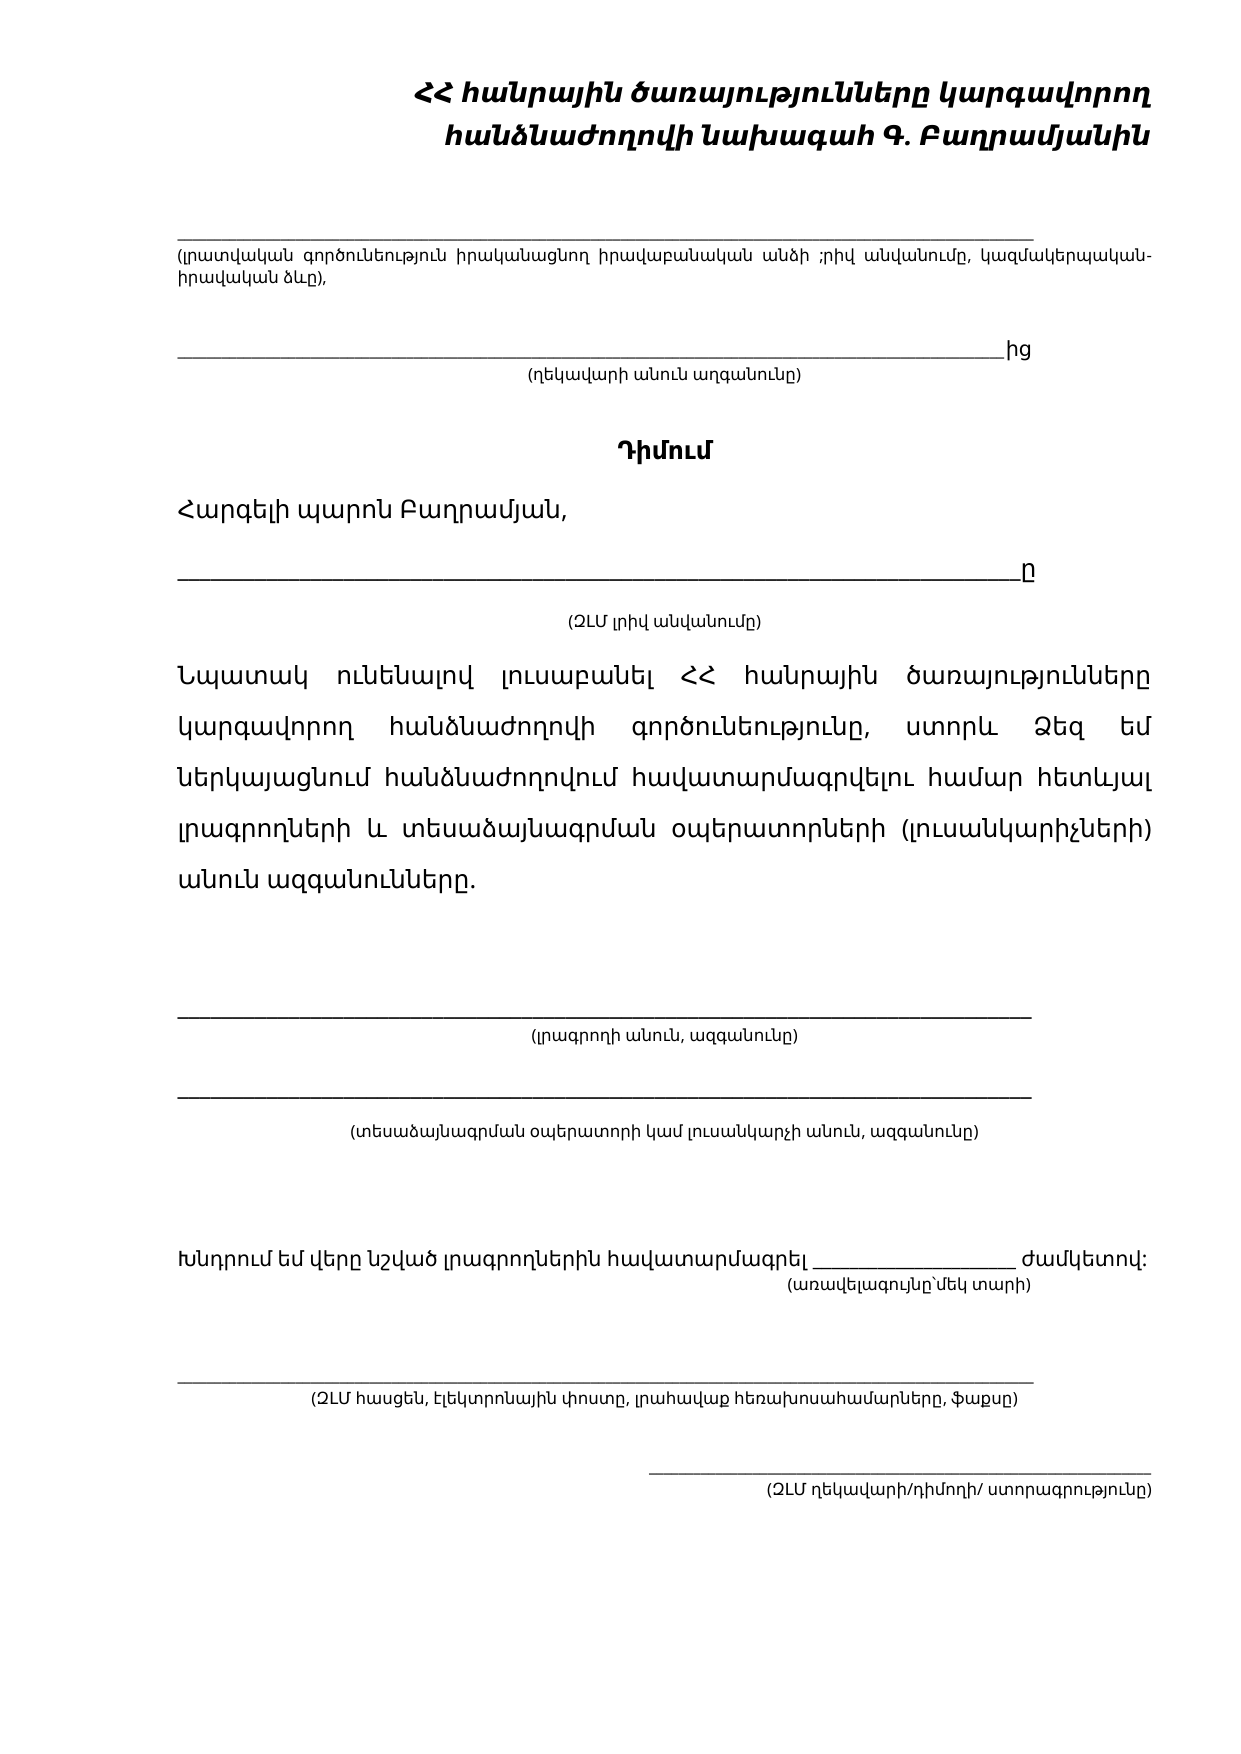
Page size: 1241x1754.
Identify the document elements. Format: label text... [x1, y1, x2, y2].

text (ԶԼՄ լրիվ անվանումը) [177, 610, 1152, 633]
text (տեսաձայնագրման օպերատորի կամ լուսանկարչի անուն, ազգանունը) [177, 1119, 1152, 1142]
text Դիմում [177, 433, 1152, 467]
text (լրատվական գործունեություն իրականացնող իրավաբանական անձի ;րիվ անվանումը, կազմակերպական-իրավական ձևը), [177, 243, 1152, 289]
text ____________________________________________________________________ [177, 1454, 1152, 1477]
text _____________________________________________________________________________ [177, 1068, 1152, 1103]
text Խնդրում եմ վերը նշված լրագրողներին հավատարմագրել ______________________ ժամկետով: [177, 1244, 1152, 1273]
text Նպատակ ունենալով լուսաբանել ՀՀ հանրային ծառայությունները կարգավորող հանձնաժողովի գործունեությունը, ստորև Ձեզ եմ ներկայացնում հանձնաժողովում հավատարմագրվելու համար հետևյալ լրագրողների և տեսաձայնագրման օպերատորների (լուսանկարիչների) անուն ազգանունները. [177, 658, 1152, 896]
text (ԶԼՄ հասցեն, էլեկտրոնային փոստը, լրահավաք հեռախոսահամարները, ֆաքսը) [177, 1386, 1152, 1409]
text (առավելագույնը՝մեկ տարի) [177, 1273, 1152, 1296]
text հանձնաժողովի նախագահ Գ. Բաղրամյանին [177, 116, 1152, 153]
text (ղեկավարի անուն աղգանունը) [177, 362, 1152, 385]
text (ԶԼՄ ղեկավարի/դիմողի/ ստորագրությունը) [177, 1477, 1152, 1500]
text ____________________________________________________________________________________________________________________ [177, 1364, 1152, 1386]
text ________________________________________________________________________________________________________________ից [177, 334, 1152, 362]
text (լրագրողի անուն, ազգանունը) [177, 1023, 1152, 1046]
text ____________________________________________________________________________ը [177, 551, 1152, 585]
text Հարգելի պարոն Բաղրամյան, [177, 492, 1152, 526]
text ՀՀ հանրային ծառայությունները կարգավորող [177, 74, 1152, 111]
text ____________________________________________________________________________________________________________________ [177, 221, 1152, 243]
text _____________________________________________________________________________ [177, 989, 1152, 1023]
